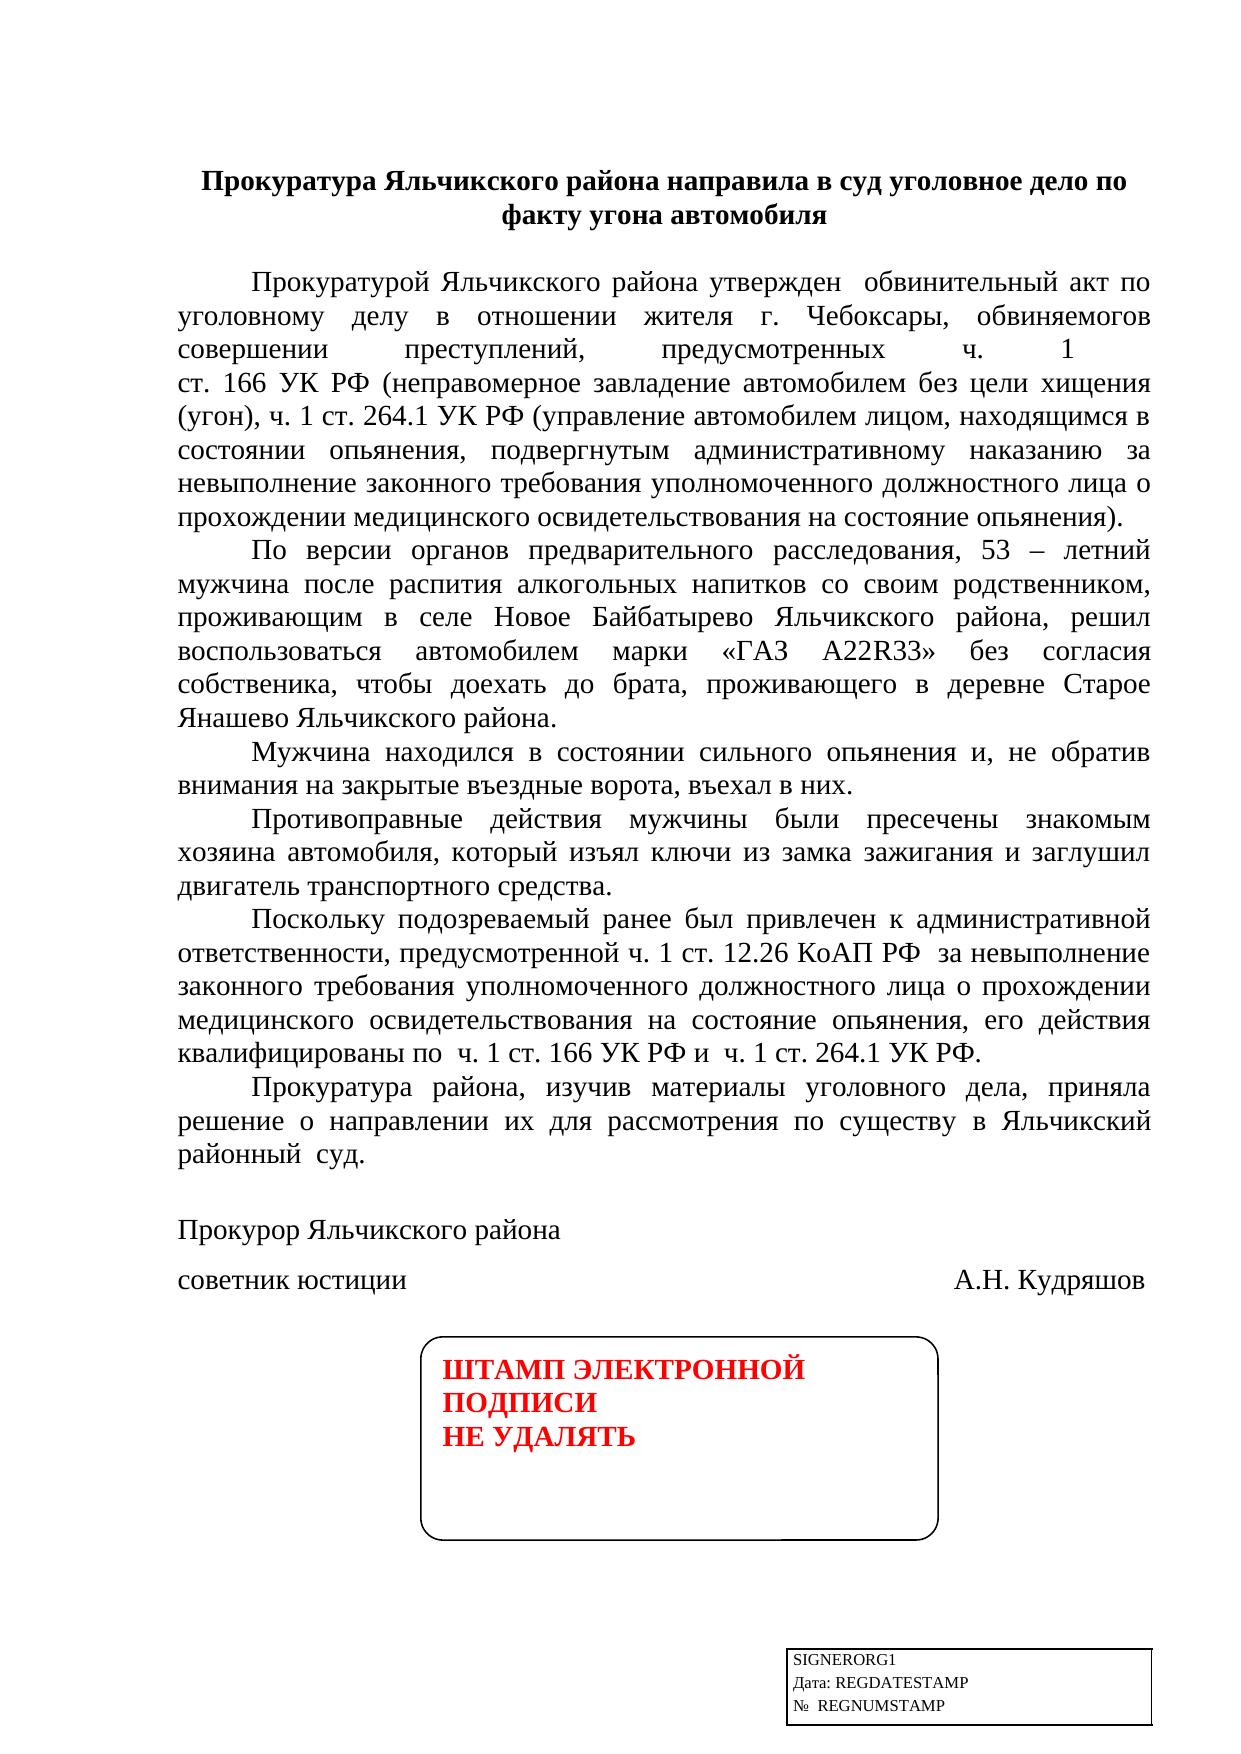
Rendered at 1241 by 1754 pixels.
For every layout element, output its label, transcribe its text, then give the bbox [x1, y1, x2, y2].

text Прокурор Яльчикского района [177, 1220, 1152, 1245]
text По версии органов предварительного расследования, 53 – летний мужчина после распития алкогольных напитков со своим родственником, проживающим в селе Новое Байбатырево Яльчикского района, решил воспользоваться автомобилем марки «ГАЗ А22R33» без согласия собственика, чтобы доехать до брата, проживающего в деревне Старое Янашево Яльчикского района. [177, 532, 1152, 734]
text Прокуратурой Яльчикского района утвержден обвинительный акт по уголовному делу в отношении жителя г. Чебоксары, обвиняемогов совершении преступлений, предусмотренных ч. 1 ст. 166 УК РФ (неправомерное завладение автомобилем без цели хищения (угон), ч. 1 ст. 264.1 УК РФ (управление автомобилем лицом, находящимся в состоянии опьянения, подвергнутым административному наказанию за невыполнение законного требования уполномоченного должностного лица о прохождении медицинского освидетельствования на состояние опьянения). [177, 264, 1152, 532]
text Мужчина находился в состоянии сильного опьянения и, не обратив внимания на закрытые въездные ворота, въехал в них. [177, 734, 1152, 801]
text Противоправные действия мужчины были пресечены знакомым хозяина автомобиля, который изъял ключи из замка зажигания и заглушил двигатель транспортного средства. [177, 801, 1152, 901]
text советник юстиции А.Н. Кудряшов [177, 1270, 1152, 1295]
text Прокуратура района, изучив материалы уголовного дела, приняла решение о направлении их для рассмотрения по существу в Яльчикский районный суд. [177, 1069, 1152, 1170]
text Поскольку подозреваемый ранее был привлечен к административной ответственности, предусмотренной ч. 1 ст. 12.26 КоАП РФ за невыполнение законного требования уполномоченного должностного лица о прохождении медицинского освидетельствования на состояние опьянения, его действия квалифицированы по ч. 1 ст. 166 УК РФ и ч. 1 ст. 264.1 УК РФ. [177, 901, 1152, 1069]
text Прокуратура Яльчикского района направила в суд уголовное дело по факту угона автомобиля [177, 163, 1152, 231]
